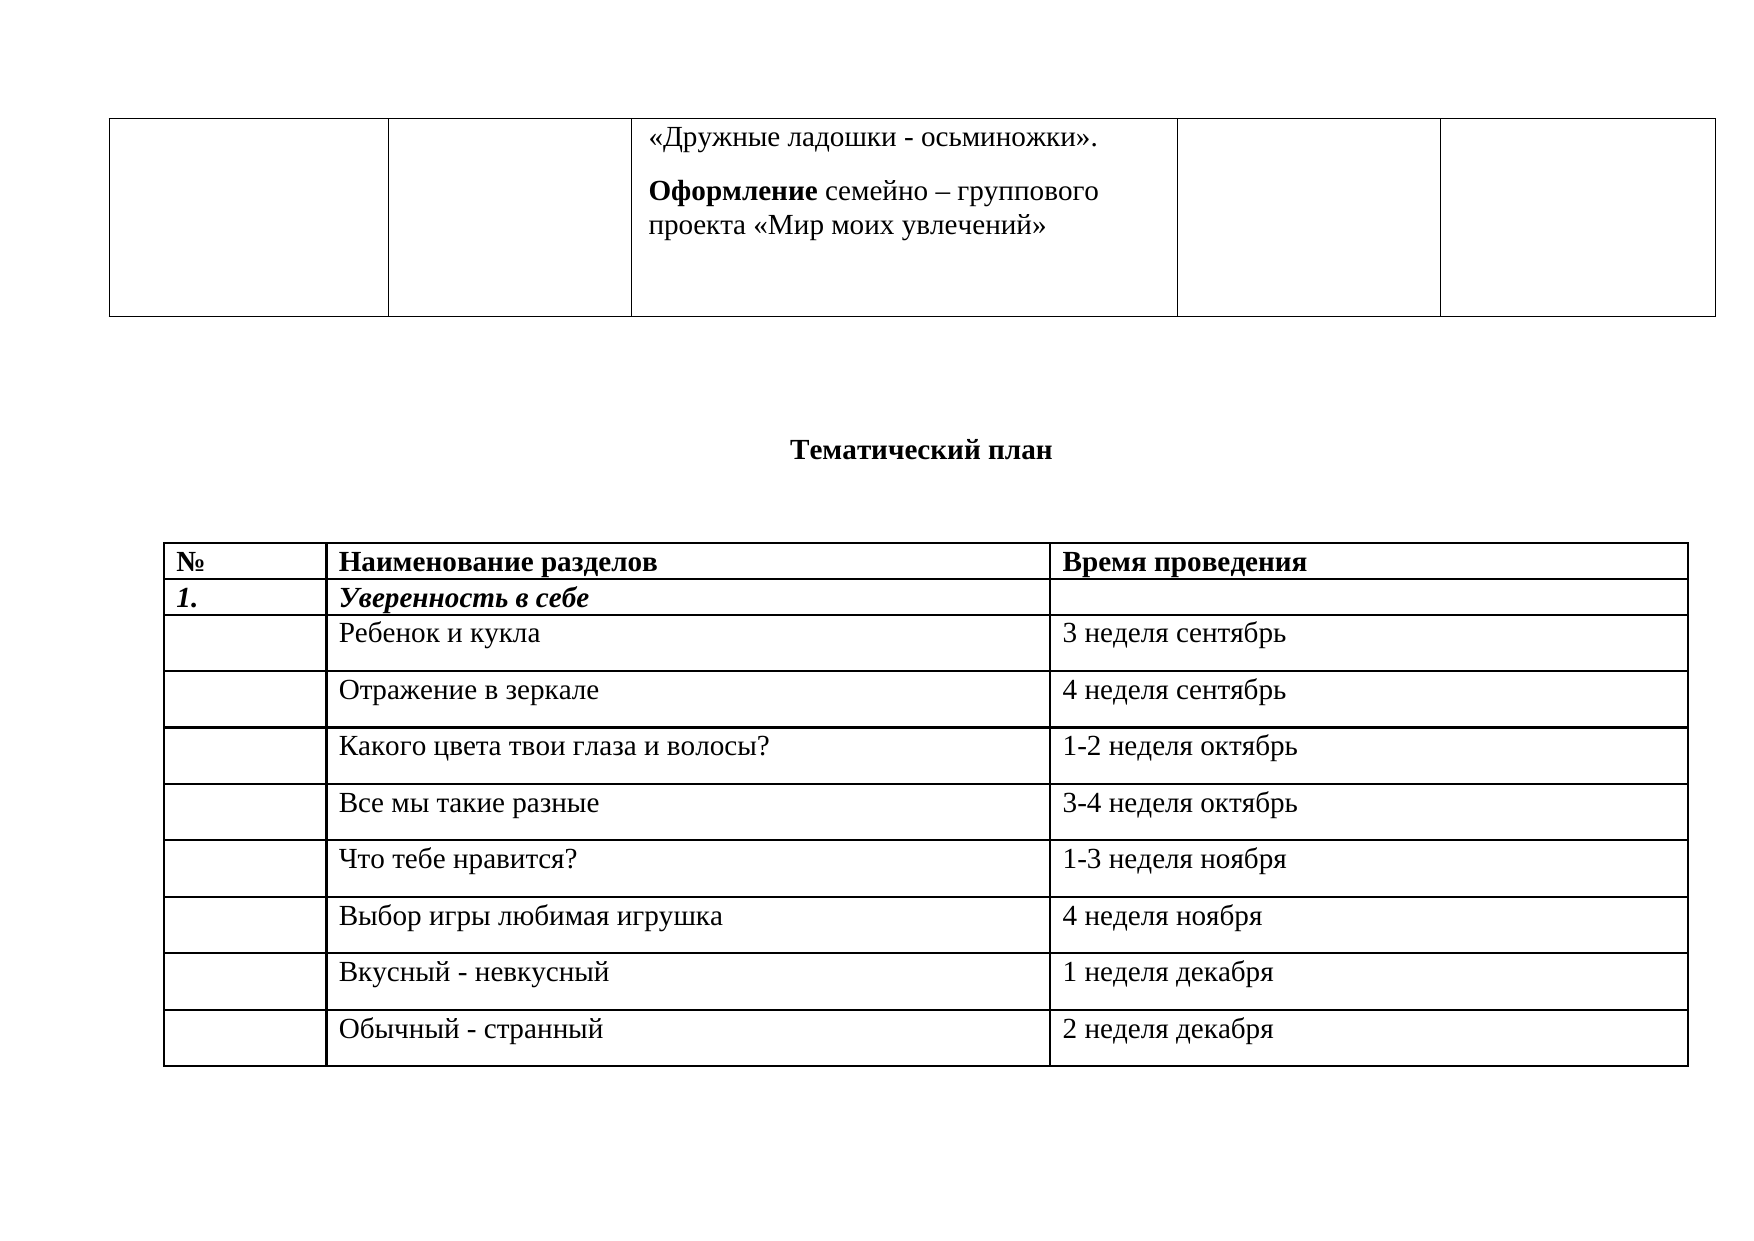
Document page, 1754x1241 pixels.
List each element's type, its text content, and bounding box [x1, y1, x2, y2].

table_cell Выбор игры любимая игрушка [328, 898, 1049, 952]
table_cell 1-3 неделя ноября [1051, 841, 1687, 896]
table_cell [110, 119, 388, 316]
table_cell Вкусный - невкусный [328, 954, 1049, 1009]
table_cell [165, 785, 325, 839]
table_cell Уверенность в себе [328, 580, 1049, 613]
table_header Время проведения [1051, 544, 1687, 578]
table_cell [1441, 119, 1715, 316]
table_header Наименование разделов [328, 544, 1049, 578]
table_cell [165, 672, 325, 726]
table_cell [1051, 580, 1687, 613]
table_cell Отражение в зеркале [328, 672, 1049, 726]
table_cell 4 неделя ноября [1051, 898, 1687, 952]
table_cell Ребенок и кукла [328, 616, 1049, 670]
table_cell 1. [165, 580, 325, 613]
table_cell [165, 841, 325, 896]
text Тематический план [177, 432, 1665, 466]
table_cell 2 неделя декабря [1051, 1011, 1687, 1065]
table_cell [165, 729, 325, 783]
table_cell [165, 616, 325, 670]
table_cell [632, 119, 1177, 316]
table_cell 1-2 неделя октябрь [1051, 729, 1687, 783]
table_cell 4 неделя сентябрь [1051, 672, 1687, 726]
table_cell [1178, 119, 1440, 316]
table_cell Все мы такие разные [328, 785, 1049, 839]
table_cell 3-4 неделя октябрь [1051, 785, 1687, 839]
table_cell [389, 119, 631, 316]
table_cell [165, 954, 325, 1009]
table_cell Обычный - странный [328, 1011, 1049, 1065]
table_cell [165, 1011, 325, 1065]
table_cell [165, 898, 325, 952]
table_cell Какого цвета твои глаза и волосы? [328, 729, 1049, 783]
table_header № [165, 544, 325, 578]
table_cell Что тебе нравится? [328, 841, 1049, 896]
table_cell 3 неделя сентябрь [1051, 616, 1687, 670]
table_cell 1 неделя декабря [1051, 954, 1687, 1009]
